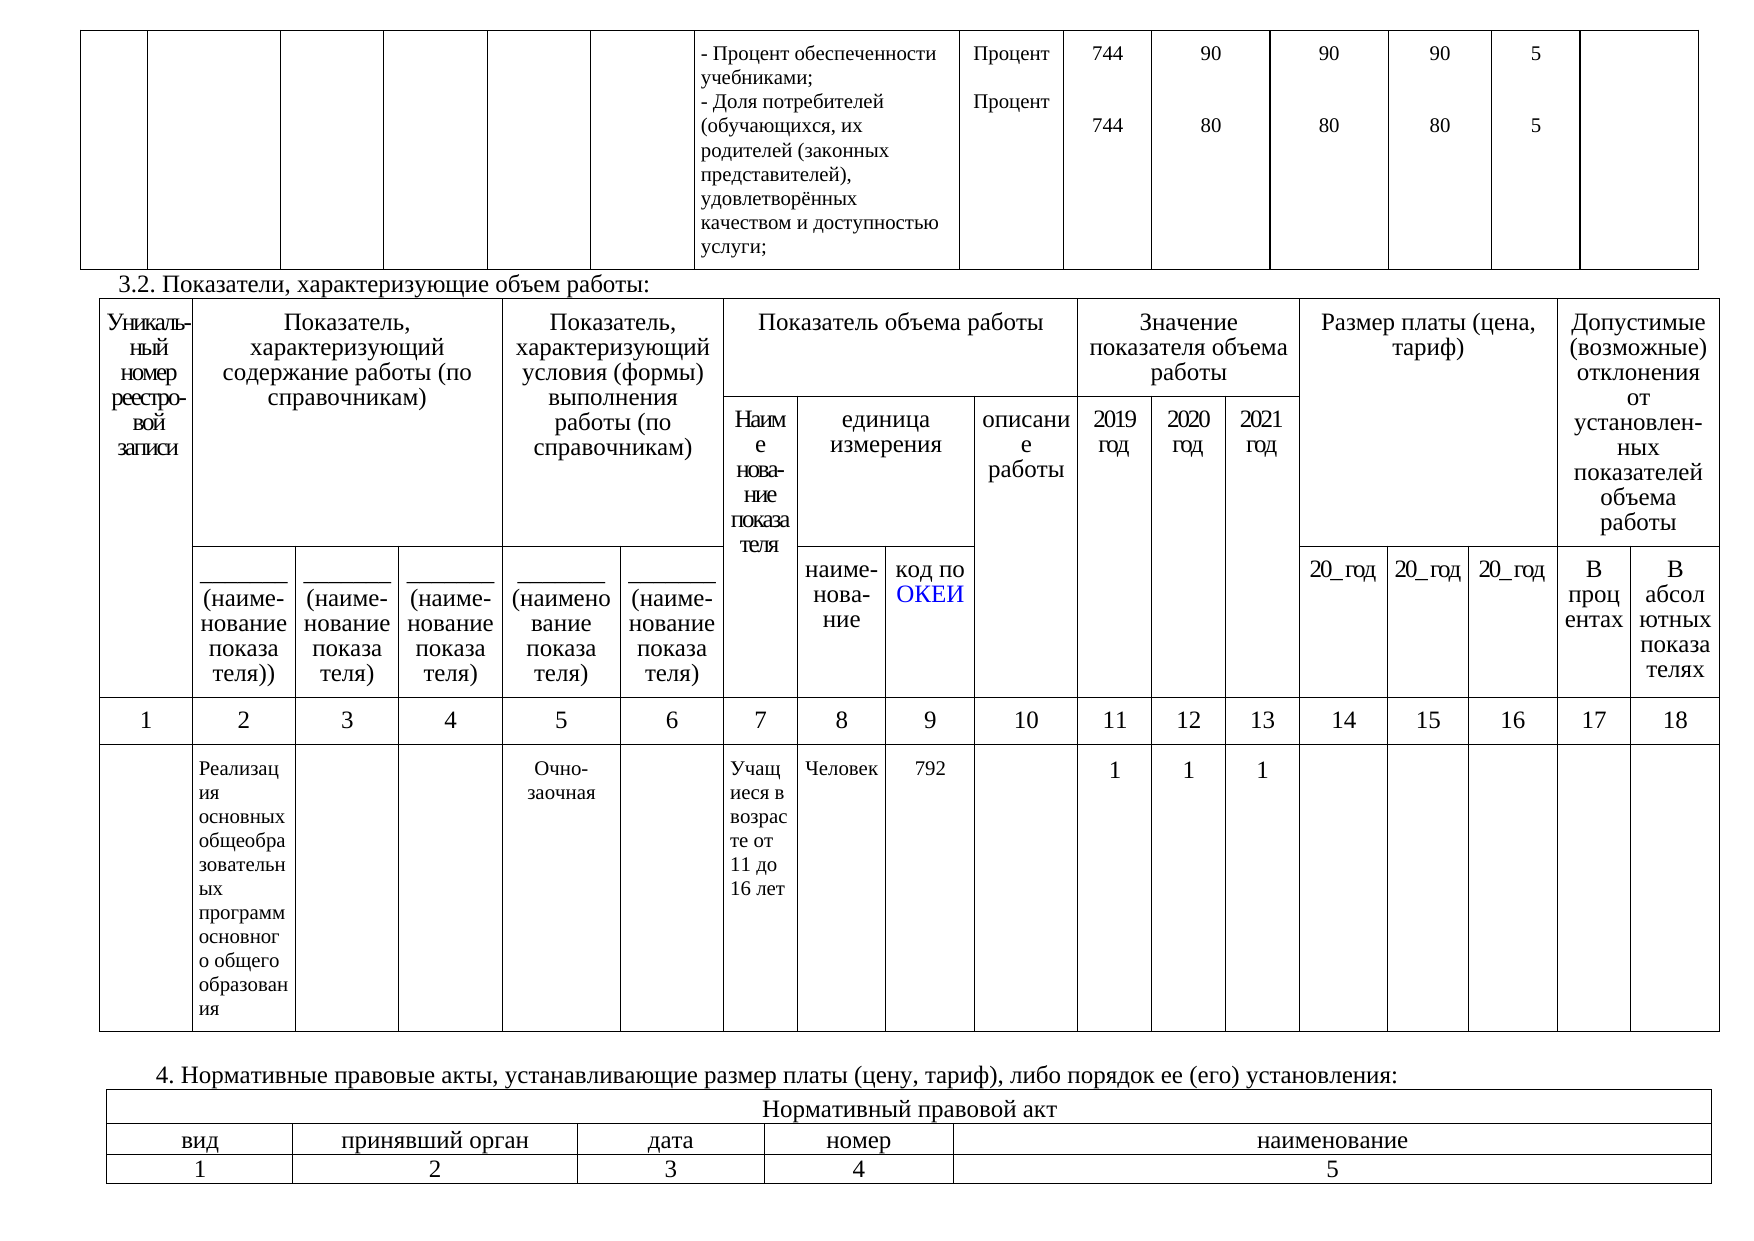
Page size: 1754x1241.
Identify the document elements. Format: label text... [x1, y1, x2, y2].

table_cell код по ОКЕИ [886, 547, 974, 697]
table_cell 20_ год [1388, 547, 1468, 697]
table_cell [1300, 745, 1387, 1031]
table_cell [1300, 396, 1557, 546]
table_cell 1 [1152, 745, 1225, 1031]
table_cell описание работы [975, 397, 1077, 697]
table_cell [81, 31, 147, 268]
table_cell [1271, 31, 1388, 268]
table_cell 2020 год [1152, 397, 1225, 697]
table_cell 11 [1078, 698, 1151, 744]
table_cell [1064, 31, 1151, 268]
table_cell [1581, 31, 1698, 268]
table_cell [1388, 745, 1468, 1031]
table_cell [960, 31, 1063, 268]
table_cell 10 [975, 698, 1077, 744]
table_cell 13 [1226, 698, 1299, 744]
table_cell наиме-нова-ние [798, 547, 885, 697]
table_cell 2019 год [1078, 397, 1151, 697]
table_cell 2021 год [1226, 397, 1299, 697]
table_cell Реализация основных общеобразовательных программ основного общего образования [193, 745, 295, 1031]
table_cell 20_ год [1469, 547, 1557, 697]
table_cell _______ (наиме-нование показа теля)) [193, 547, 295, 697]
table_cell [488, 31, 590, 268]
table_cell 1 [100, 698, 192, 744]
table_cell 17 [1558, 698, 1630, 744]
table_cell _______ (наиме-нование показа теля) [399, 547, 502, 697]
table_cell 5 5 5 5 5 5 5 [1492, 31, 1579, 268]
table_header Уникаль-ный номер реестро-вой записи [100, 299, 192, 697]
table_cell 7 [724, 698, 797, 744]
table_cell наименование [954, 1124, 1711, 1153]
table_cell принявший орган [293, 1124, 577, 1153]
table_cell [1558, 745, 1630, 1031]
table_cell [281, 31, 383, 268]
table_header Допустимые (возможные) отклонения от установлен-ных показателей объема работы [1558, 299, 1719, 546]
table_cell вид [107, 1124, 292, 1153]
table_cell номер [765, 1124, 953, 1153]
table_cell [1389, 31, 1491, 268]
table_cell [1469, 745, 1557, 1031]
table_cell _______ (наиме-нование показа теля) [621, 547, 723, 697]
table_header Показатель, характеризующий условия (формы) выполнения работы (по справочникам) [503, 299, 723, 546]
table_cell [591, 31, 694, 268]
table_cell 18 [1631, 698, 1719, 744]
text 4. Нормативные правовые акты, устанавливающие размер платы (цену, тариф), либо порядок ее (его) установления: [156, 1061, 1724, 1089]
table_cell 5 [954, 1155, 1711, 1183]
table_cell дата [578, 1124, 764, 1153]
table_cell [399, 745, 502, 1031]
table_cell 8 [798, 698, 885, 744]
table_cell единица измерения [798, 397, 974, 546]
table_header Нормативный правовой акт [107, 1090, 1711, 1123]
text 3.2. Показатели, характеризующие объем работы: [118, 269, 1724, 298]
table_cell 20_ год [1300, 547, 1387, 697]
table_cell [296, 745, 398, 1031]
table_cell 2 [293, 1155, 577, 1183]
table_cell Учащиеся в возрасте от 11 до 16 лет [724, 745, 797, 1031]
table_cell 9 [886, 698, 974, 744]
table_header Размер платы (цена, тариф) [1300, 299, 1557, 396]
table_cell [384, 31, 487, 268]
table_cell 4 [765, 1155, 953, 1183]
table_cell 1 [107, 1155, 292, 1183]
table_cell 12 [1152, 698, 1225, 744]
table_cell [695, 31, 959, 268]
table_cell [621, 745, 723, 1031]
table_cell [1152, 31, 1269, 268]
table_cell Наиме нова-ние показателя [724, 397, 797, 697]
table_cell [975, 745, 1077, 1031]
table_cell 5 [503, 698, 620, 744]
table_cell 3 [578, 1155, 764, 1183]
table_cell [100, 745, 192, 1031]
table_cell 6 [621, 698, 723, 744]
table_cell Очно-заочная [503, 745, 620, 1031]
table_cell _______ (наиме-нование показа теля) [296, 547, 398, 697]
table_cell 14 [1300, 698, 1387, 744]
table_cell 1 [1078, 745, 1151, 1031]
table_header Показатель, характеризующий содержание работы (по справочникам) [193, 299, 502, 546]
table_cell 15 [1388, 698, 1468, 744]
table_cell _______ (наимено вание показа теля) [503, 547, 620, 697]
table_cell [1631, 745, 1719, 1031]
table_cell 16 [1469, 698, 1557, 744]
table_header Значение показателя объема работы [1078, 299, 1299, 396]
table_cell 2 [193, 698, 295, 744]
table_cell 1 [1226, 745, 1299, 1031]
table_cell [148, 31, 280, 268]
table_cell Человек [798, 745, 885, 1031]
table_cell В абсолютных показателях [1631, 547, 1719, 697]
table_cell 4 [399, 698, 502, 744]
table_cell 3 [296, 698, 398, 744]
table_cell 792 [886, 745, 974, 1031]
table_cell В процентах [1558, 547, 1630, 697]
table_header Показатель объема работы [724, 299, 1077, 396]
